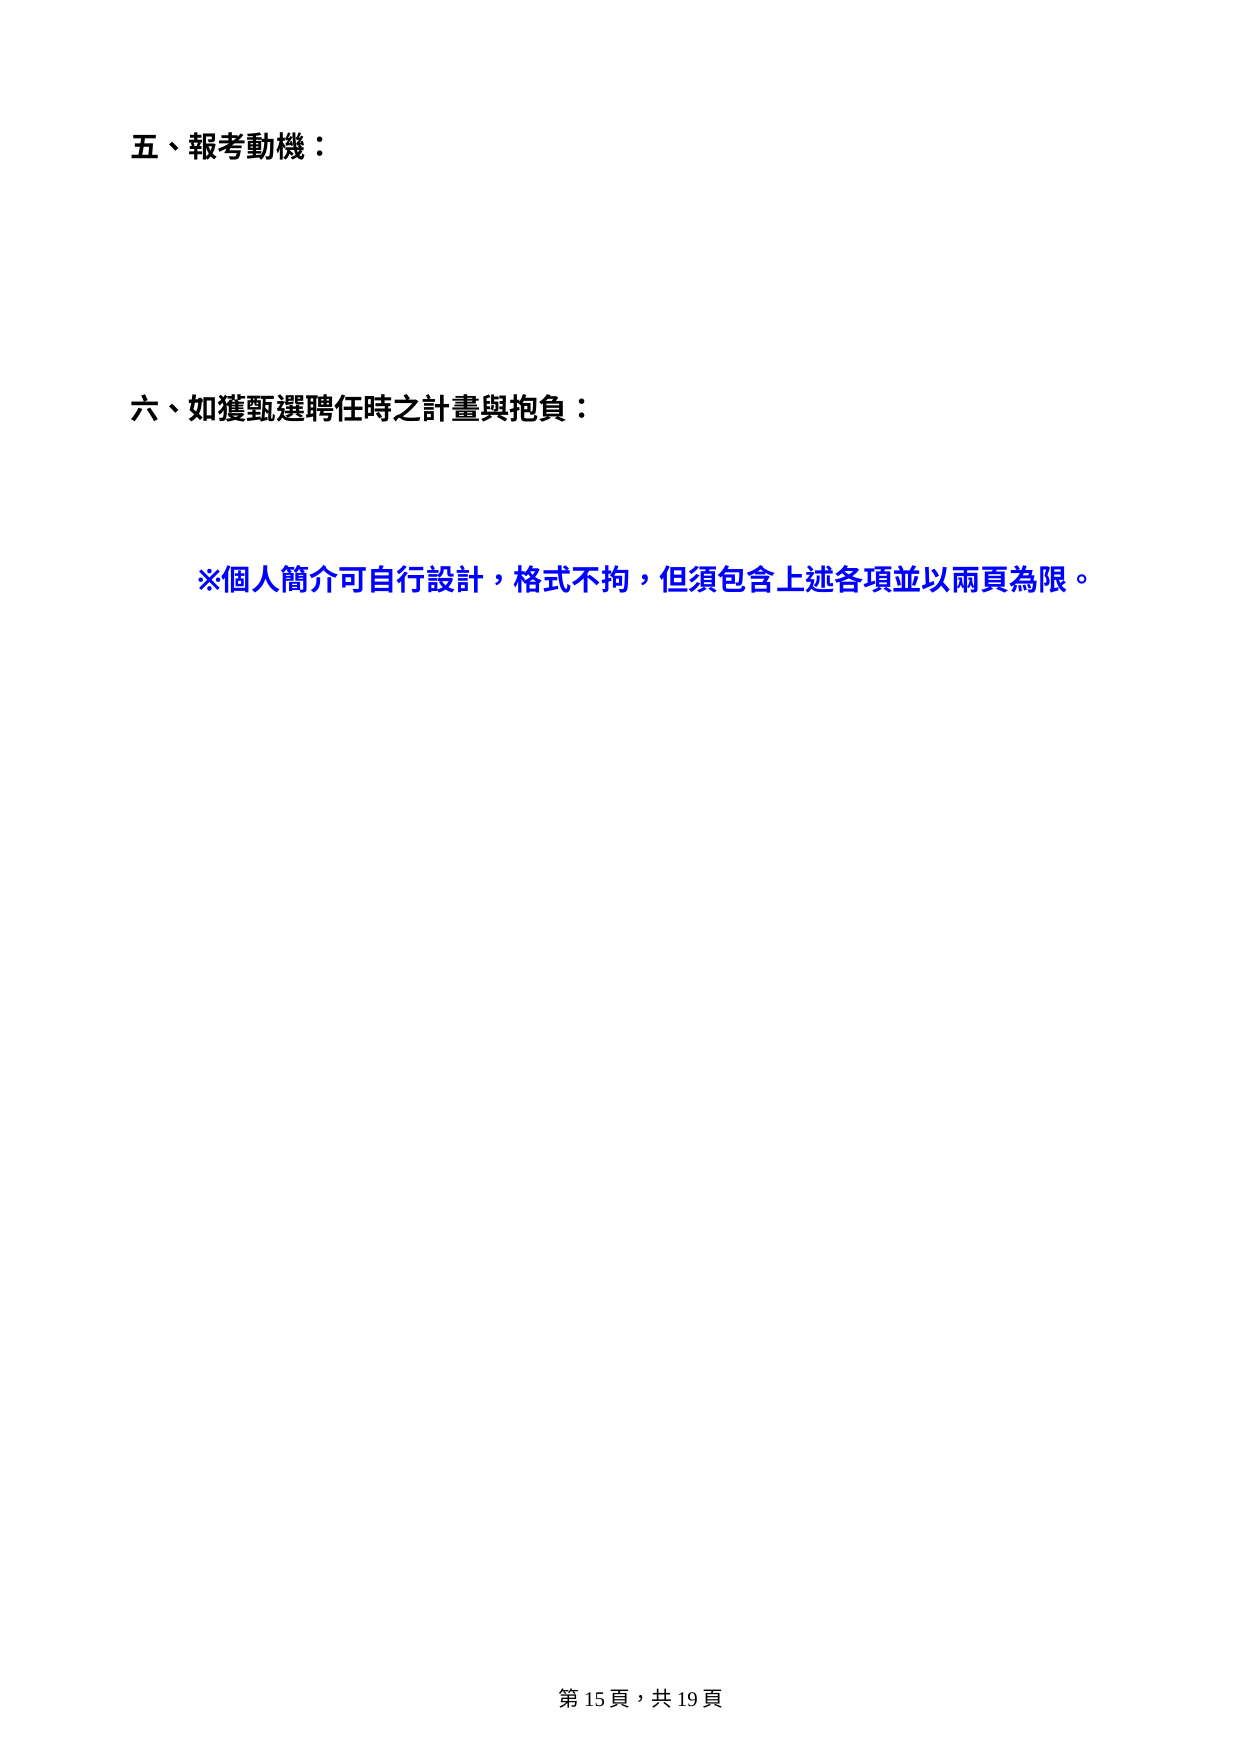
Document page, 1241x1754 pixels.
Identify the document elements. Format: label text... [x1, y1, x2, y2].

text 六、如獲甄選聘任時之計畫與抱負： [130, 369, 1152, 444]
text ※個人簡介可自行設計，格式不拘，但須包含上述各項並以兩頁為限。花蓮縣瑞穗鄉瑞穗國民小學109學年度第1次 [142, 557, 1152, 599]
text 五、報考動機： [130, 107, 1152, 182]
